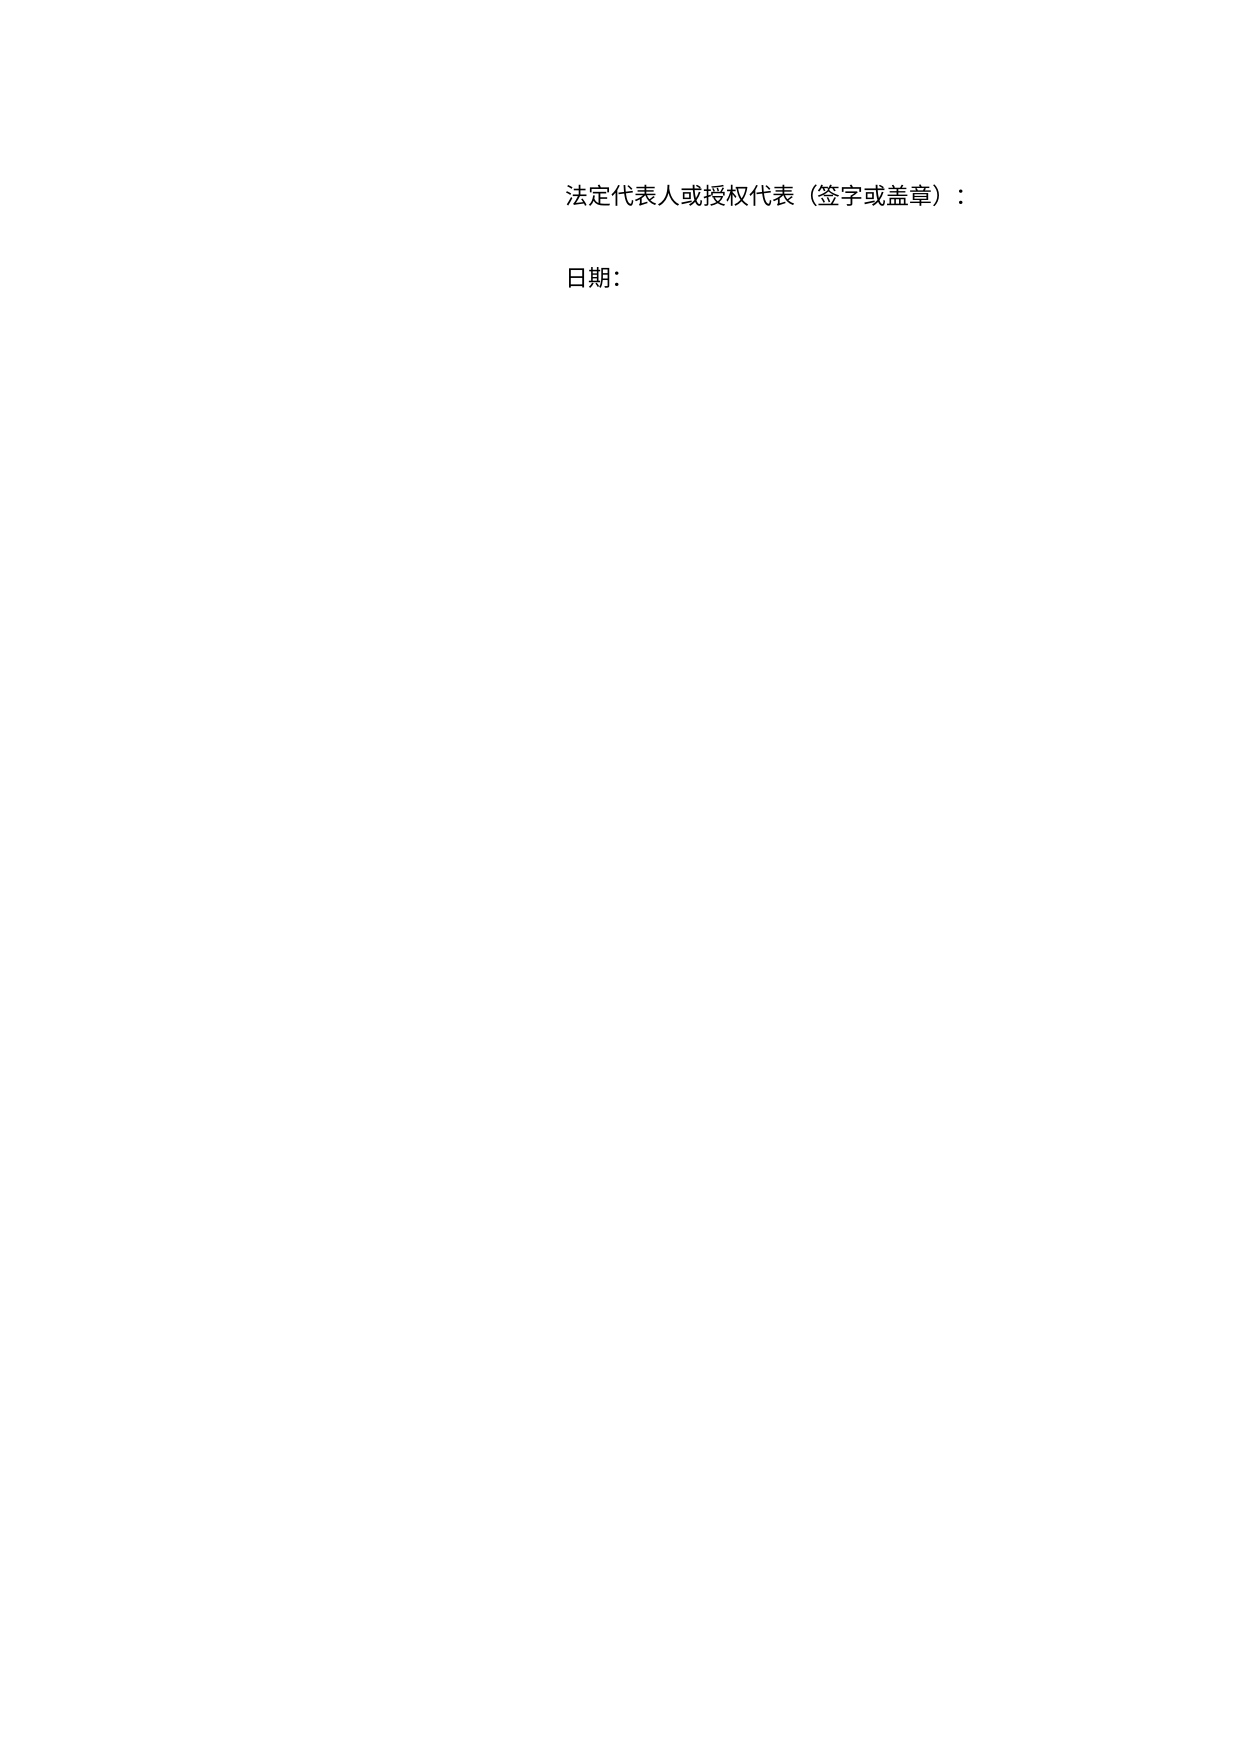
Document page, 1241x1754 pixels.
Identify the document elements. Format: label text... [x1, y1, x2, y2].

text 法定代表人或授权代表（签字或盖章）： [187, 162, 1056, 227]
text 日期： [187, 243, 1056, 308]
